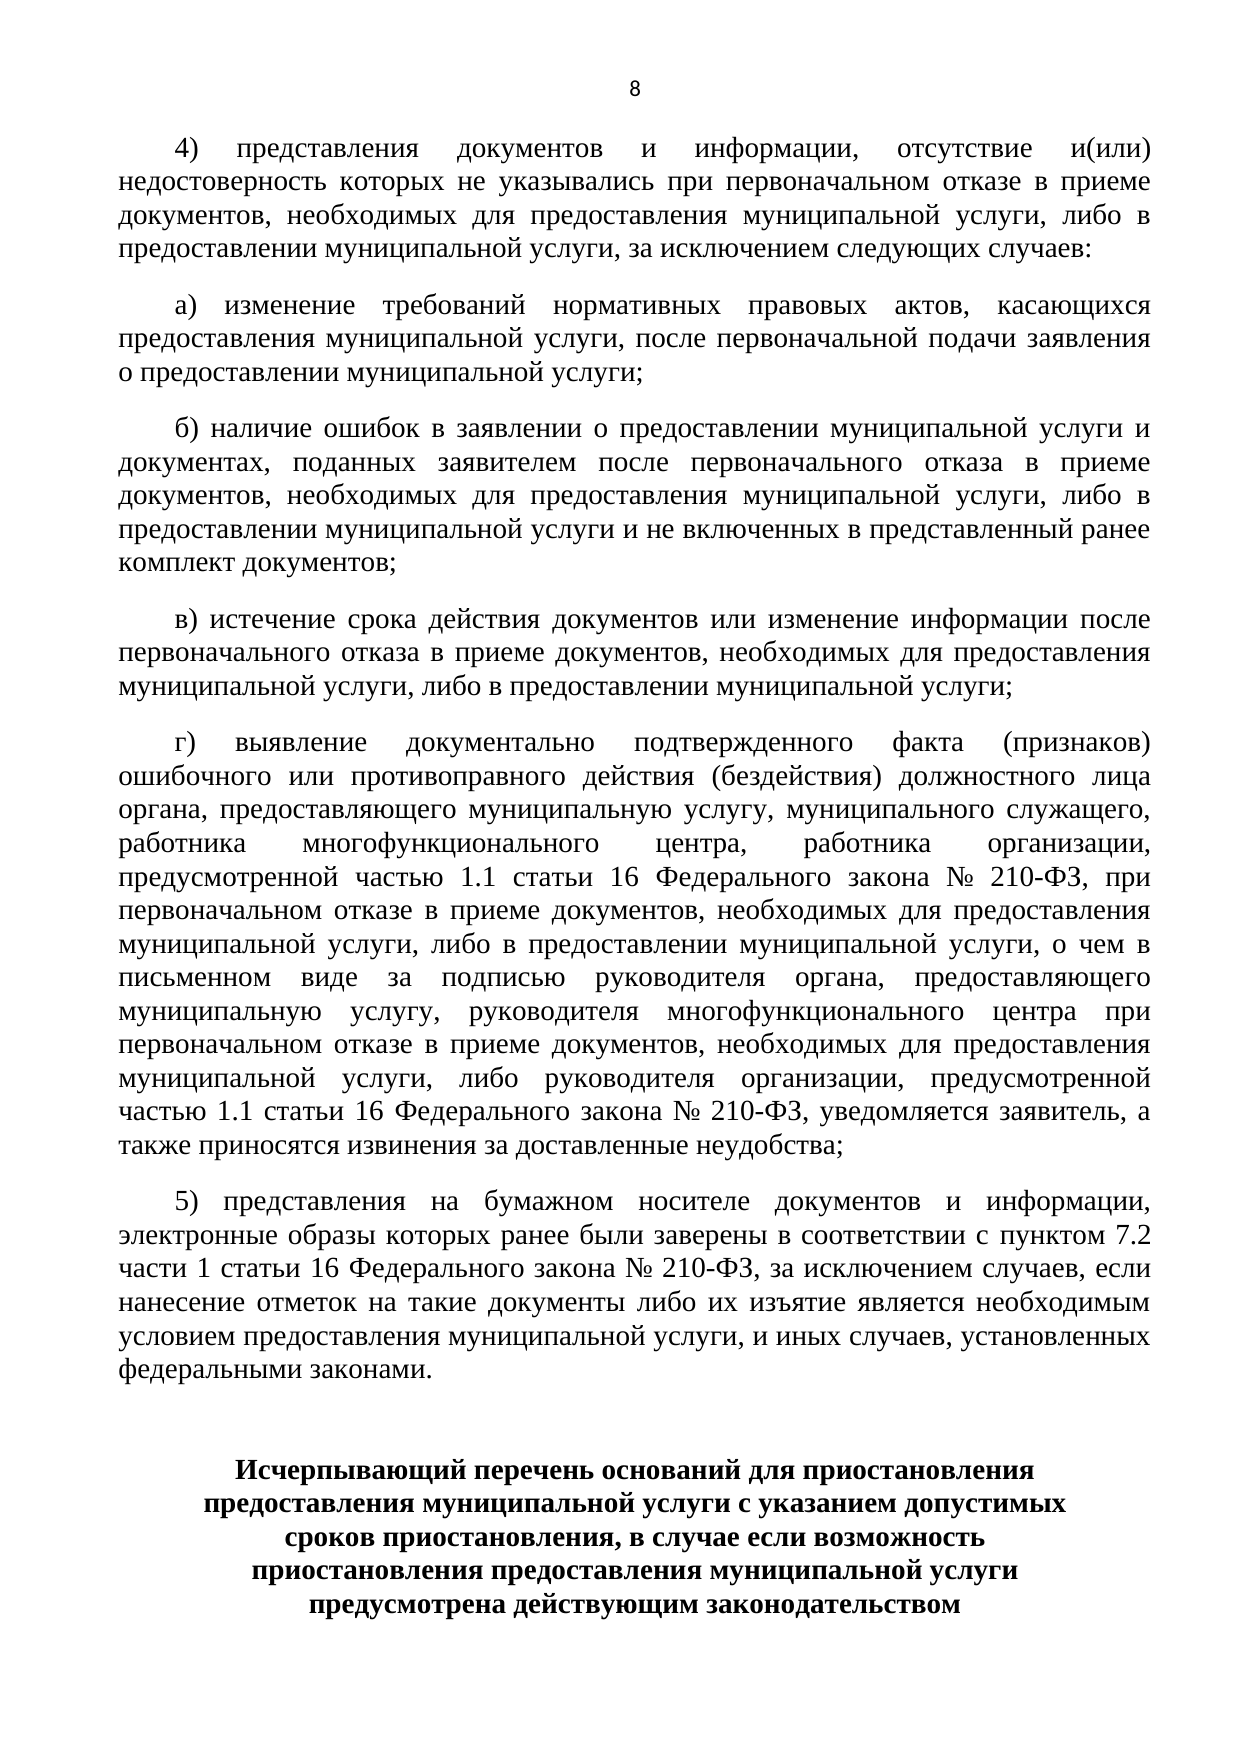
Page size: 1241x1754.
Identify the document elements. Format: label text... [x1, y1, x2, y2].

title приостановления предоставления муниципальной услуги [118, 1552, 1152, 1586]
text в) истечение срока действия документов или изменение информации после первоначального отказа в приеме документов, необходимых для предоставления муниципальной услуги, либо в предоставлении муниципальной услуги; [118, 601, 1152, 702]
text 4) представления документов и информации, отсутствие и(или) недостоверность которых не указывались при первоначальном отказе в приеме документов, необходимых для предоставления муниципальной услуги, либо в предоставлении муниципальной услуги, за исключением следующих случаев: [118, 130, 1152, 264]
text г) выявление документально подтвержденного факта (признаков) ошибочного или противоправного действия (бездействия) должностного лица органа, предоставляющего муниципальную услугу, муниципального служащего, работника многофункционального центра, работника организации, предусмотренной частью 1.1 статьи 16 Федерального закона № 210-ФЗ, при первоначальном отказе в приеме документов, необходимых для предоставления муниципальной услуги, либо в предоставлении муниципальной услуги, о чем в письменном виде за подписью руководителя органа, предоставляющего муниципальную услугу, руководителя многофункционального центра при первоначальном отказе в приеме документов, необходимых для предоставления муниципальной услуги, либо руководителя организации, предусмотренной частью 1.1 статьи 16 Федерального закона № 210-ФЗ, уведомляется заявитель, а также приносятся извинения за доставленные неудобства; [118, 724, 1152, 1161]
text 5) представления на бумажном носителе документов и информации, электронные образы которых ранее были заверены в соответствии с пунктом 7.2 части 1 статьи 16 Федерального закона № 210-ФЗ, за исключением случаев, если нанесение отметок на такие документы либо их изъятие является необходимым условием предоставления муниципальной услуги, и иных случаев, установленных федеральными законами. [118, 1183, 1152, 1385]
text б) наличие ошибок в заявлении о предоставлении муниципальной услуги и документах, поданных заявителем после первоначального отказа в приеме документов, необходимых для предоставления муниципальной услуги, либо в предоставлении муниципальной услуги и не включенных в представленный ранее комплект документов; [118, 410, 1152, 578]
title предусмотрена действующим законодательством [118, 1586, 1152, 1619]
title предоставления муниципальной услуги с указанием допустимых [118, 1485, 1152, 1519]
text а) изменение требований нормативных правовых актов, касающихся предоставления муниципальной услуги, после первоначальной подачи заявления о предоставлении муниципальной услуги; [118, 287, 1152, 387]
title сроков приостановления, в случае если возможность [118, 1519, 1152, 1552]
title Исчерпывающий перечень оснований для приостановления [118, 1452, 1152, 1485]
